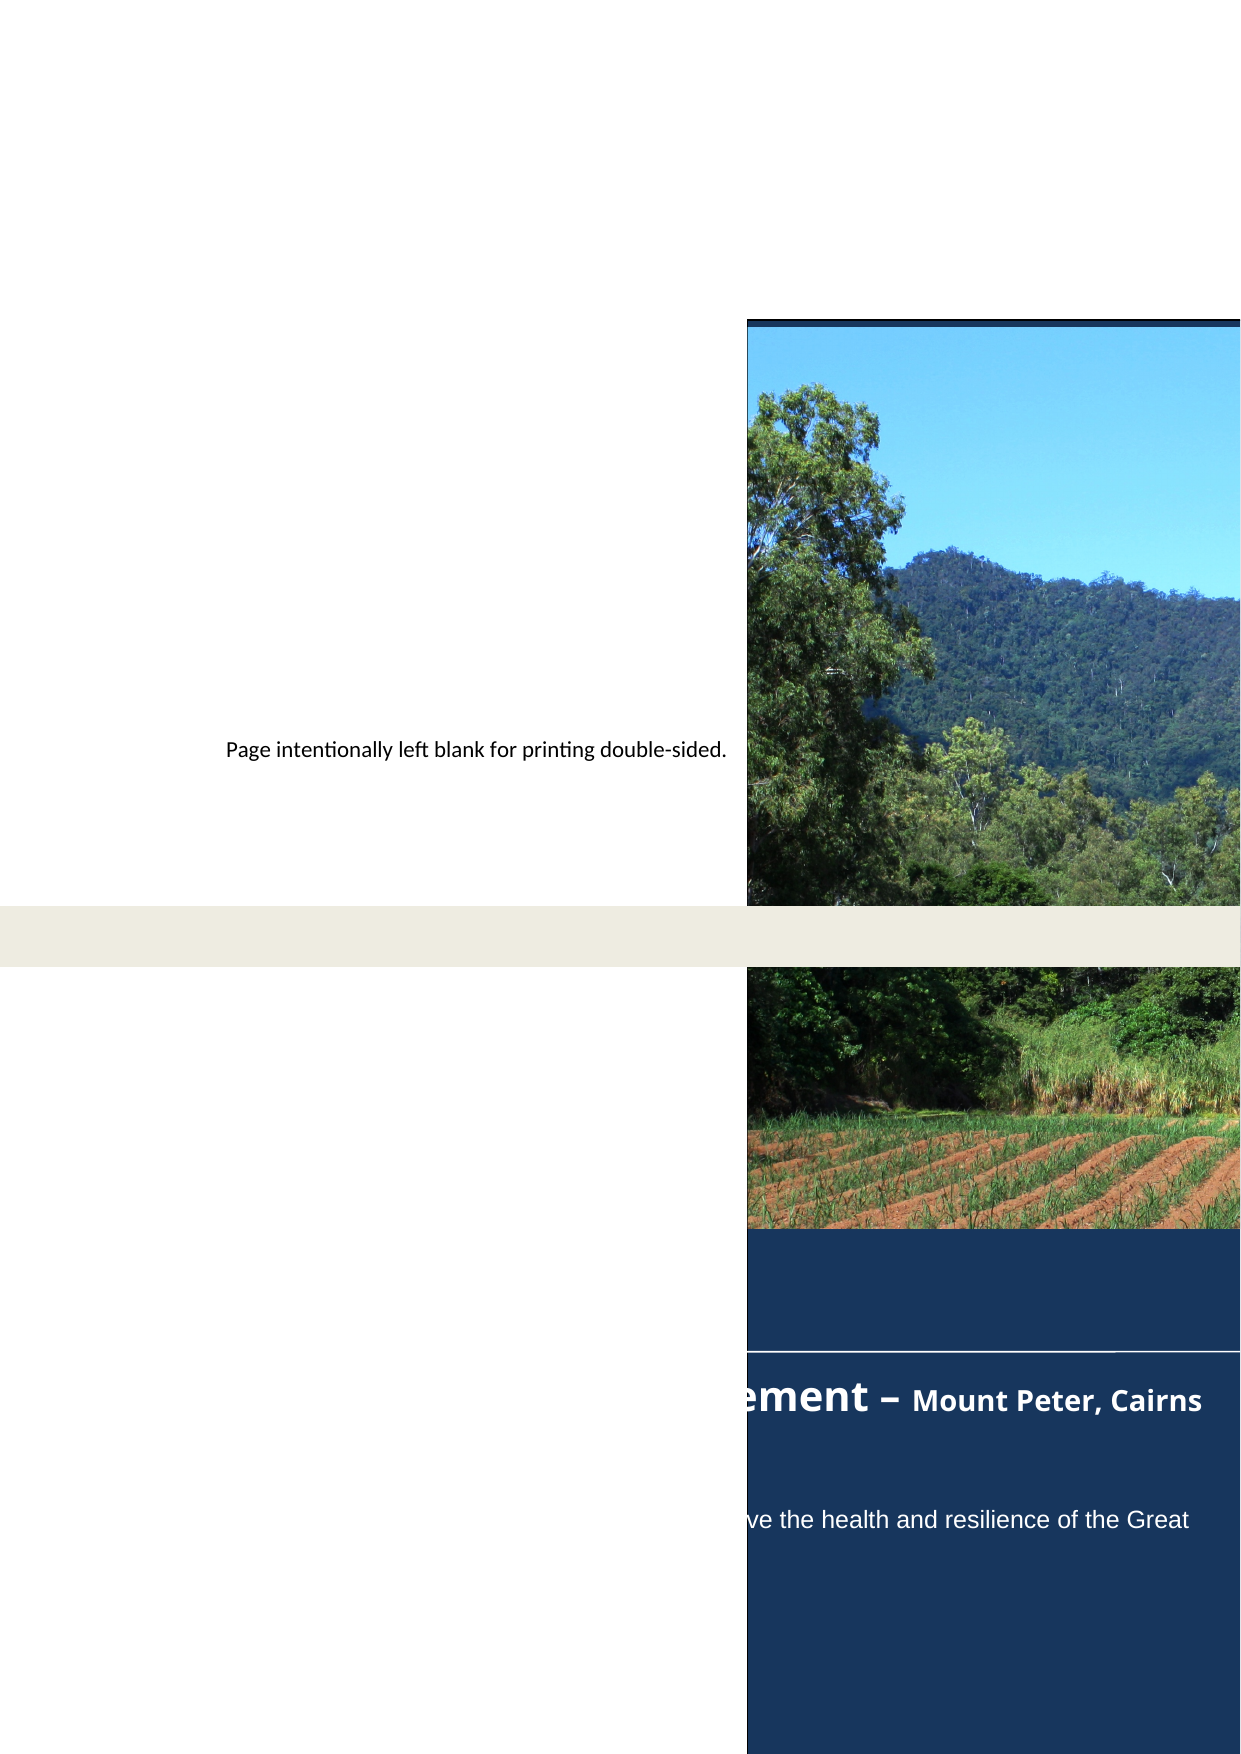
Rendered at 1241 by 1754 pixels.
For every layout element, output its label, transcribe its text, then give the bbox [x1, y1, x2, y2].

picture [747, 327, 1241, 906]
text Page intentionally left blank for printing double-sided. [150, 736, 1090, 764]
picture [747, 967, 1241, 1229]
